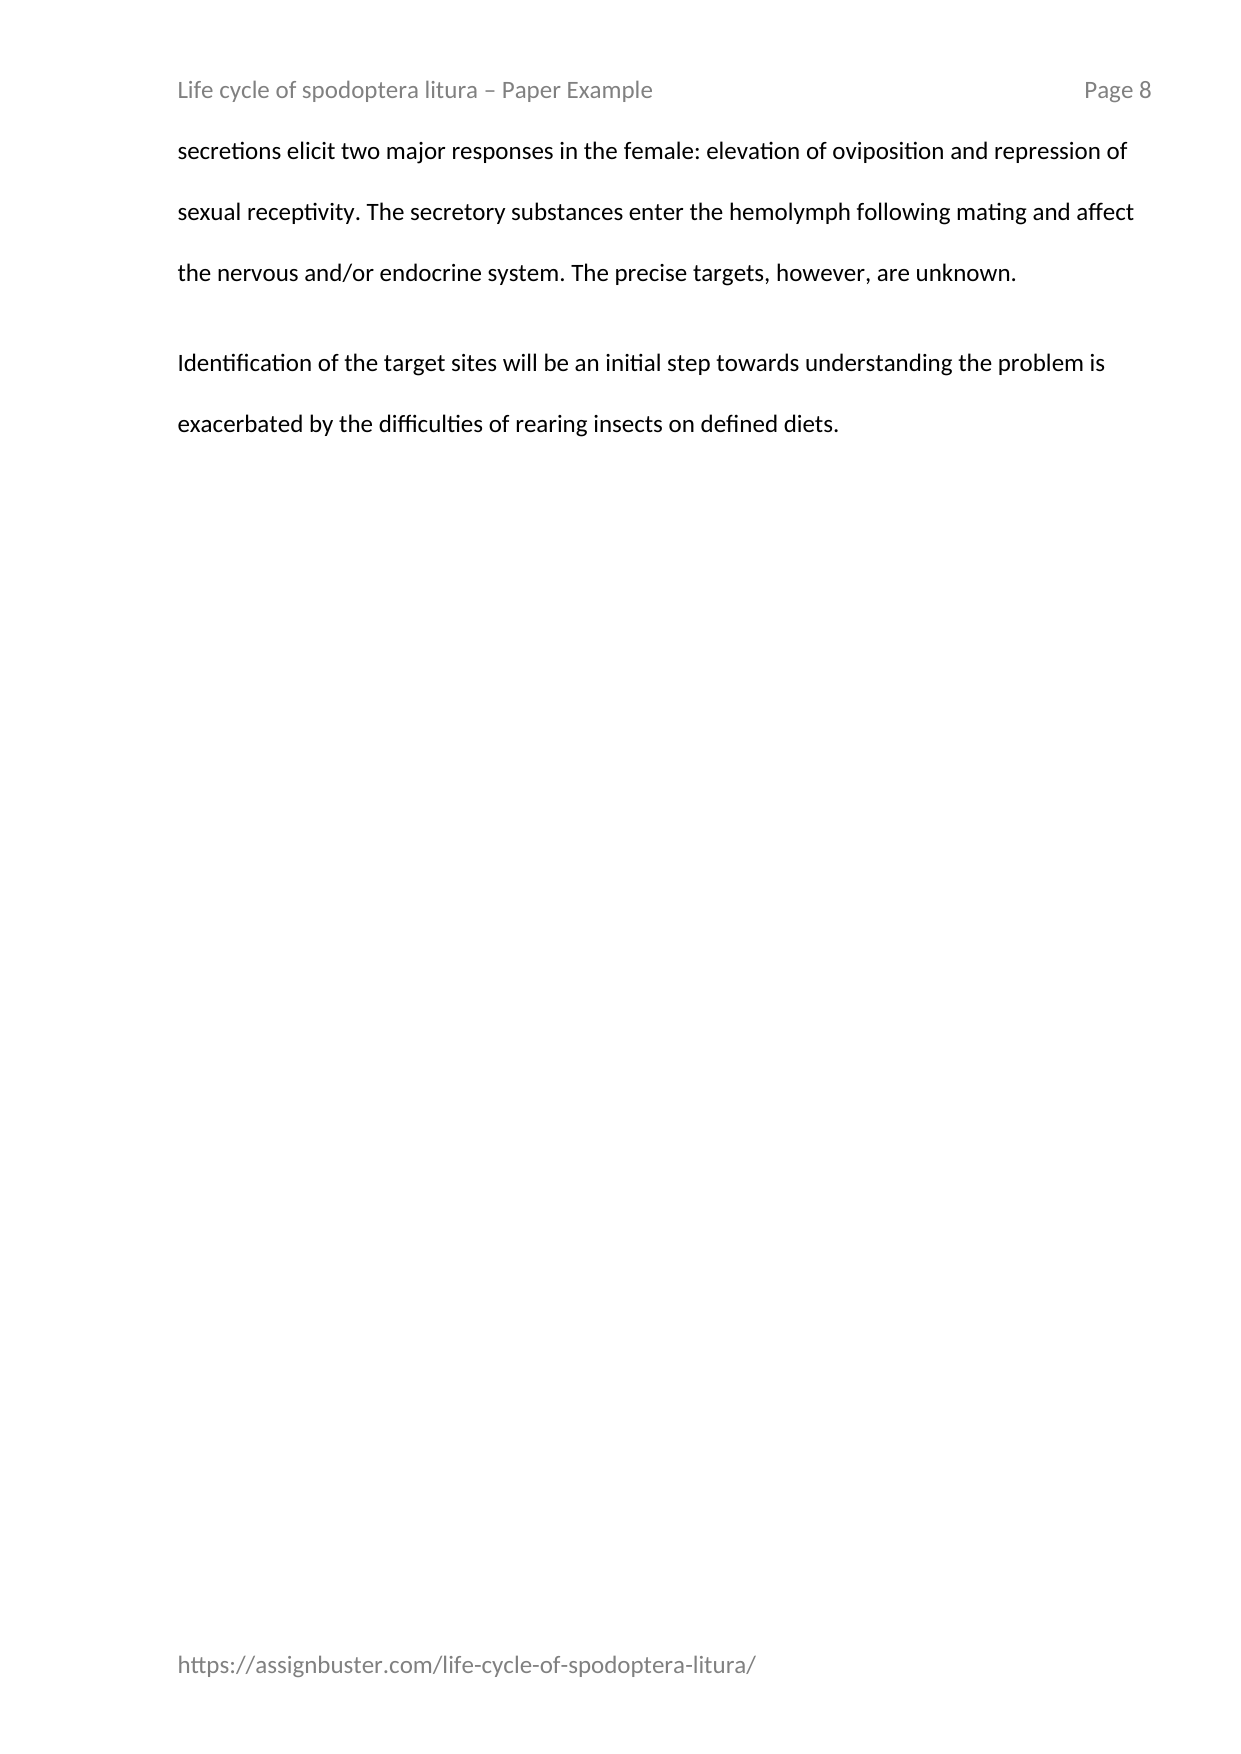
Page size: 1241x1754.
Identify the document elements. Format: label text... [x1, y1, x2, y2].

text Identification of the target sites will be an initial step towards understanding the problem is exacerbated by the difficulties of rearing insects on defined diets. [177, 347, 1152, 439]
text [177, 135, 1152, 287]
